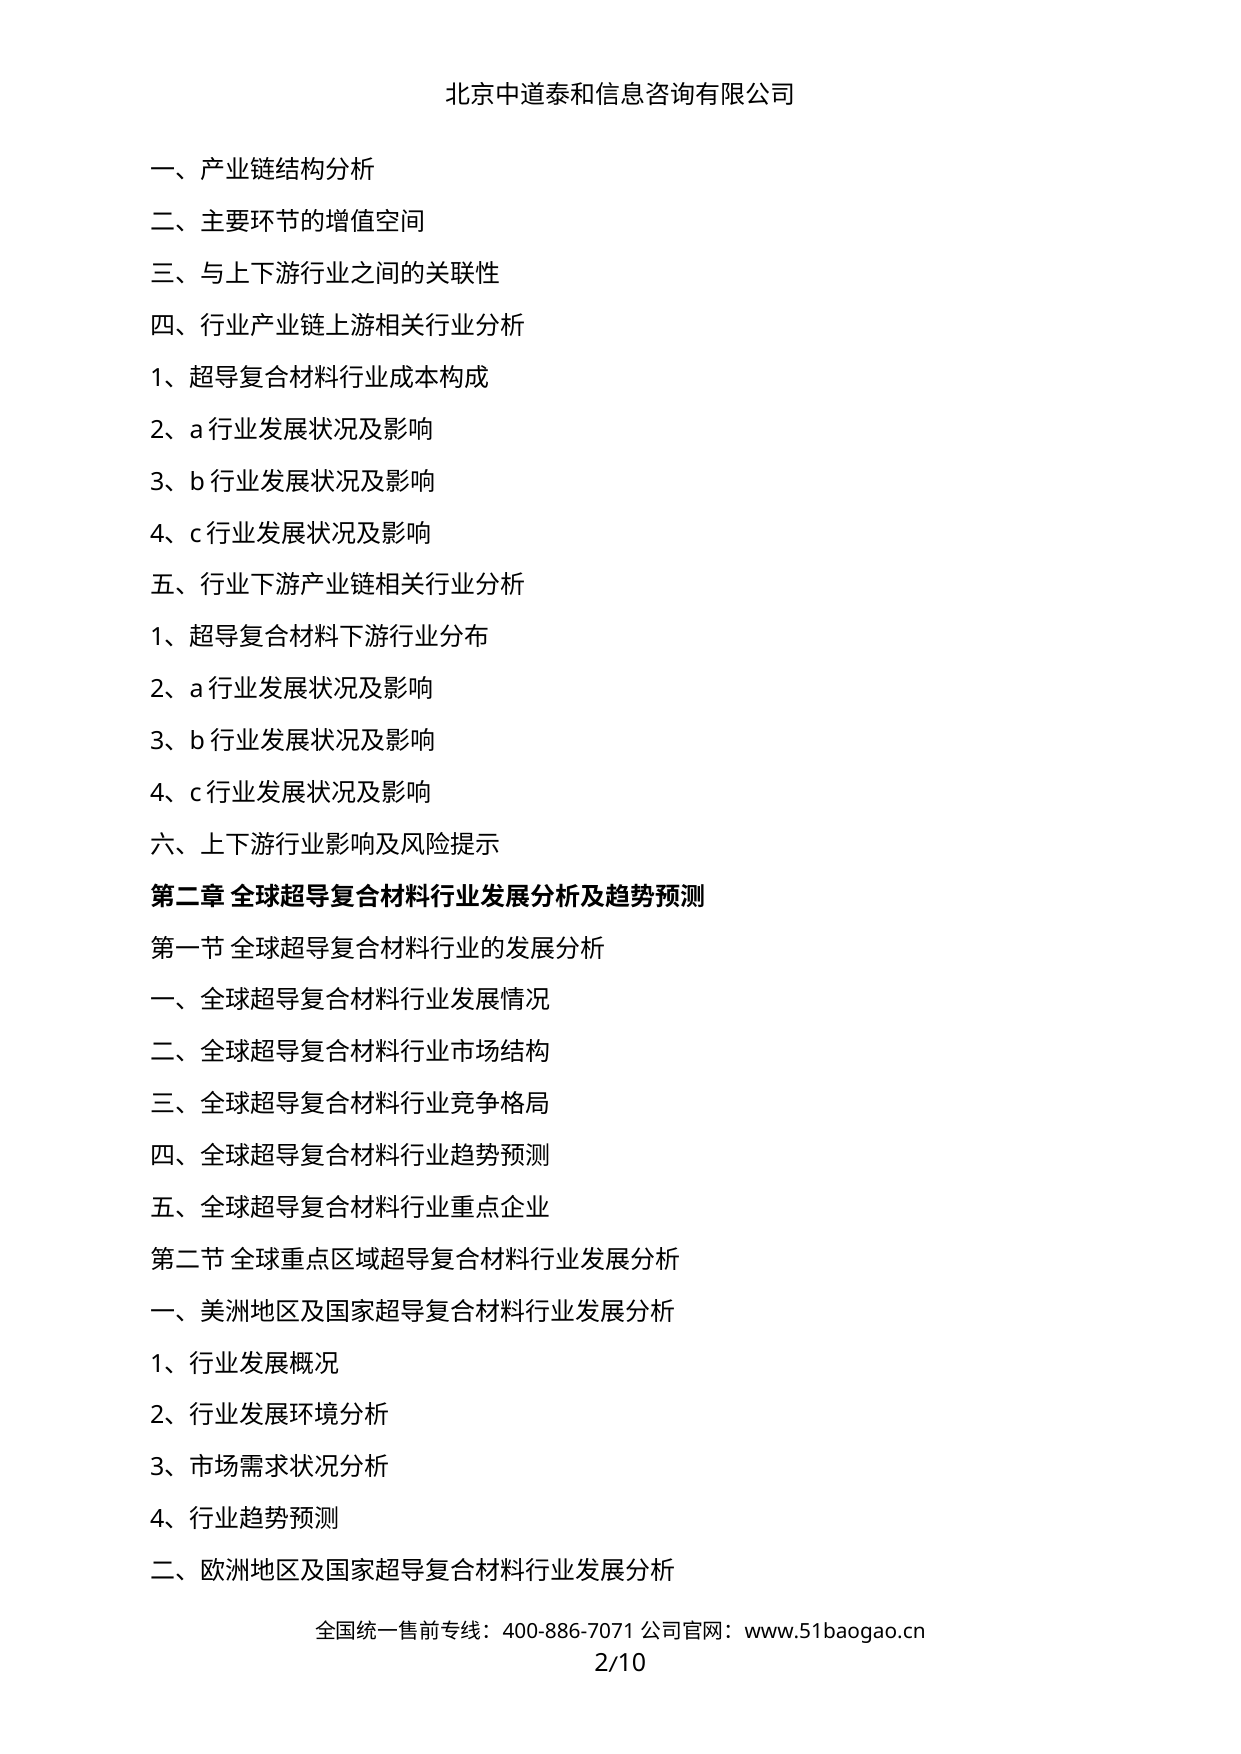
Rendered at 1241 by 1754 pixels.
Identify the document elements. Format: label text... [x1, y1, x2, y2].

text 2、a行业发展状况及影响 [150, 669, 1090, 705]
text 1、超导复合材料下游行业分布 [150, 617, 1090, 653]
text 一、美洲地区及国家超导复合材料行业发展分析 [150, 1291, 1090, 1327]
text 一、产业链结构分析 [150, 150, 1090, 186]
text 第二章 全球超导复合材料行业发展分析及趋势预测 [150, 876, 1090, 912]
text 第二节 全球重点区域超导复合材料行业发展分析 [150, 1239, 1090, 1276]
text 五、全球超导复合材料行业重点企业 [150, 1187, 1090, 1224]
text 4、c行业发展状况及影响 [150, 772, 1090, 809]
text 五、行业下游产业链相关行业分析 [150, 565, 1090, 601]
text 三、全球超导复合材料行业竞争格局 [150, 1084, 1090, 1120]
text 六、上下游行业影响及风险提示 [150, 824, 1090, 861]
text 3、b行业发展状况及影响 [150, 721, 1090, 757]
text 3、b行业发展状况及影响 [150, 461, 1090, 497]
text 二、全球超导复合材料行业市场结构 [150, 1032, 1090, 1068]
text 1、行业发展概况 [150, 1343, 1090, 1379]
text 3、市场需求状况分析 [150, 1447, 1090, 1483]
text 三、与上下游行业之间的关联性 [150, 254, 1090, 290]
text 第一节 全球超导复合材料行业的发展分析 [150, 928, 1090, 964]
text 二、欧洲地区及国家超导复合材料行业发展分析 [150, 1551, 1090, 1587]
text 一、全球超导复合材料行业发展情况 [150, 980, 1090, 1016]
text 二、主要环节的增值空间 [150, 202, 1090, 238]
text 2、行业发展环境分析 [150, 1395, 1090, 1431]
text 1、超导复合材料行业成本构成 [150, 357, 1090, 394]
text 四、行业产业链上游相关行业分析 [150, 306, 1090, 342]
text 2、a行业发展状况及影响 [150, 409, 1090, 446]
text 四、全球超导复合材料行业趋势预测 [150, 1136, 1090, 1172]
text 4、行业趋势预测 [150, 1499, 1090, 1535]
text 4、c行业发展状况及影响 [150, 513, 1090, 549]
